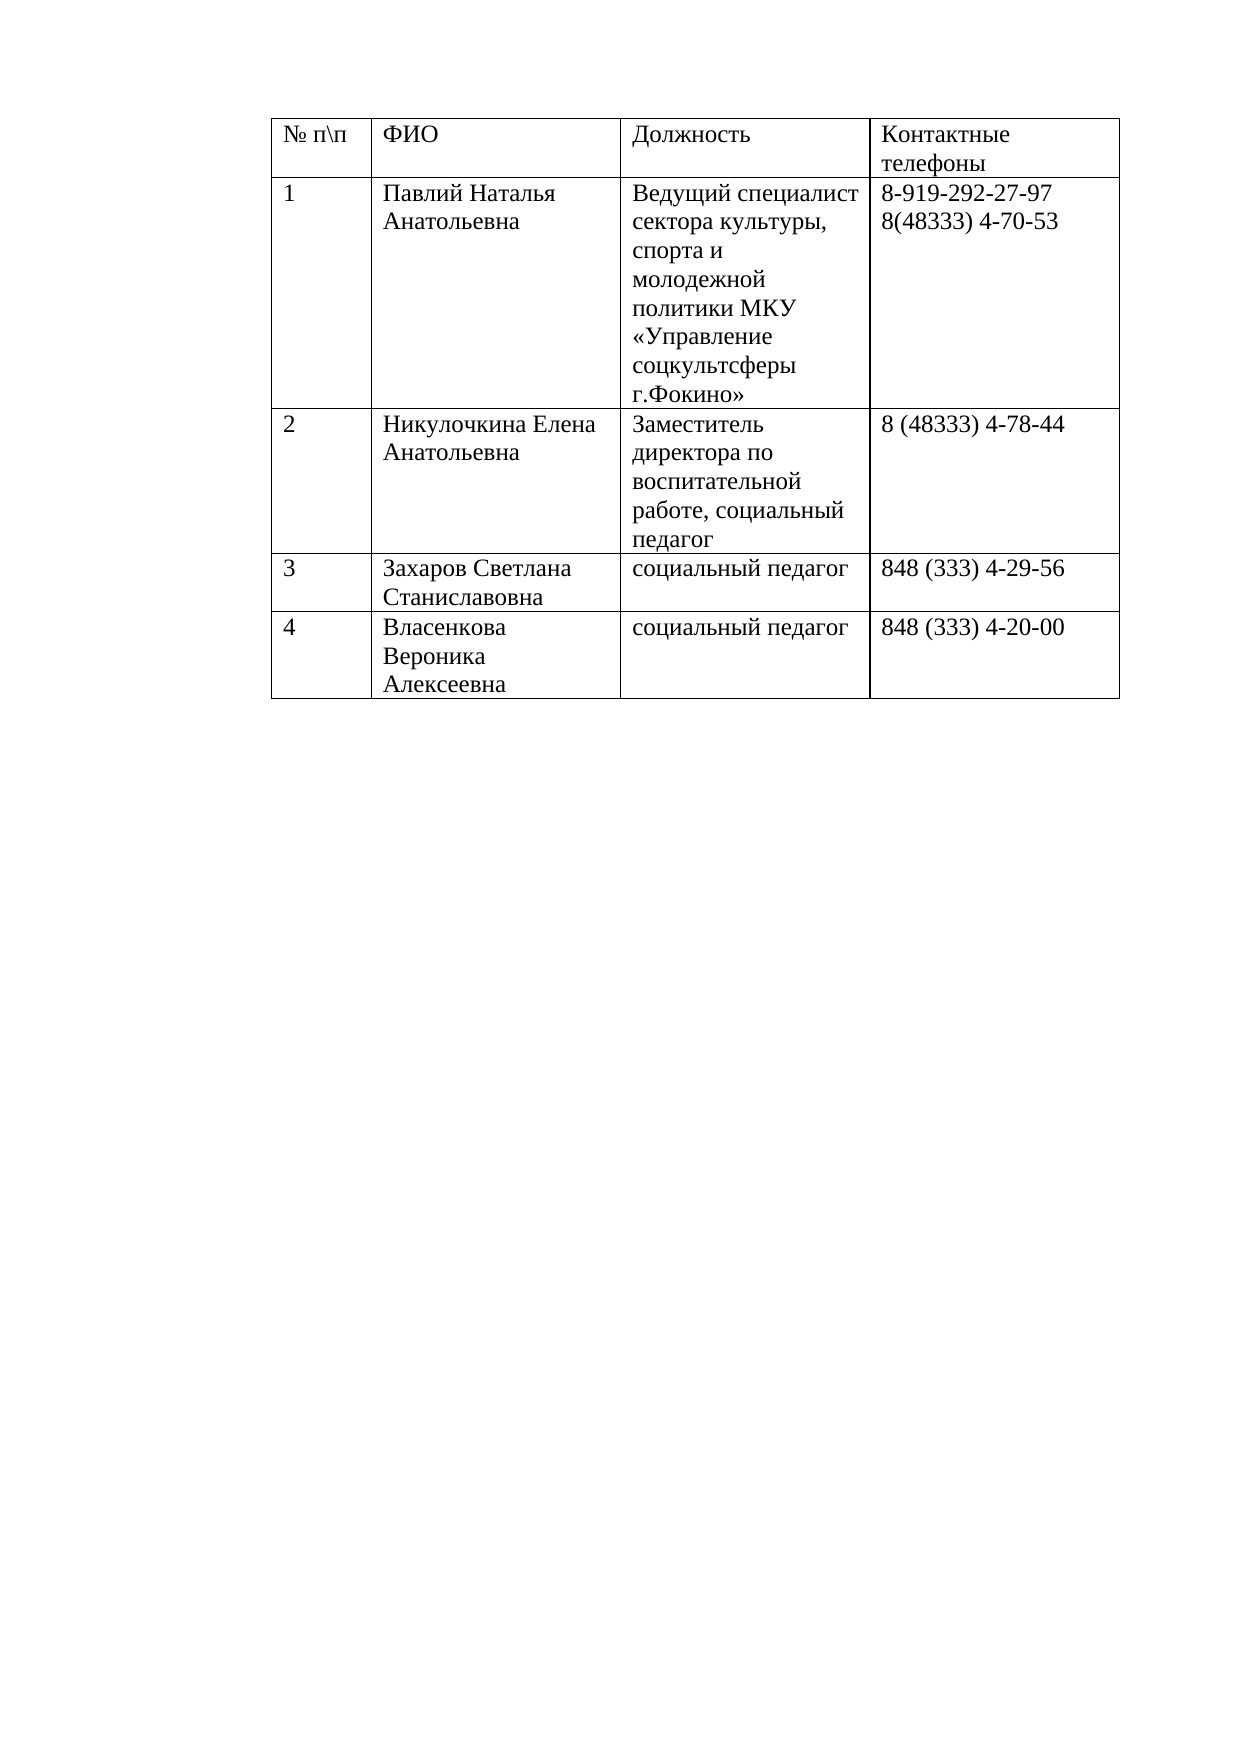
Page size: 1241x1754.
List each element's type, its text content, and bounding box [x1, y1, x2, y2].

table_cell социальный педагог [621, 612, 869, 698]
table_cell 2 [272, 409, 371, 552]
table_cell социальный педагог [621, 554, 869, 611]
table_header Должность [621, 119, 869, 177]
table_header Контактные телефоны [871, 119, 1119, 177]
table_cell 1 [272, 178, 371, 408]
table_cell Власенкова Вероника Алексеевна [372, 612, 620, 698]
table_cell 8 (48333) 4-78-44 [871, 409, 1119, 552]
table_cell Захаров Светлана Станиславовна [372, 554, 620, 611]
table_header № п\п [272, 119, 371, 177]
table_cell Никулочкина Елена Анатольевна [372, 409, 620, 552]
table_cell Павлий Наталья Анатольевна [372, 178, 620, 408]
table_cell 3 [272, 554, 371, 611]
table_cell 8-919-292-27-97 8(48333) 4-70-53 [871, 178, 1119, 408]
table_cell Заместитель директора по воспитательной работе, социальный педагог [621, 409, 869, 552]
table_cell 4 [272, 612, 371, 698]
table_cell Ведущий специалист сектора культуры, спорта и молодежной политики МКУ «Управление соцкультсферы г.Фокино» [621, 178, 869, 408]
table_header ФИО [372, 119, 620, 177]
table_cell 848 (333) 4-20-00 [871, 612, 1119, 698]
table_cell 848 (333) 4-29-56 [871, 554, 1119, 611]
